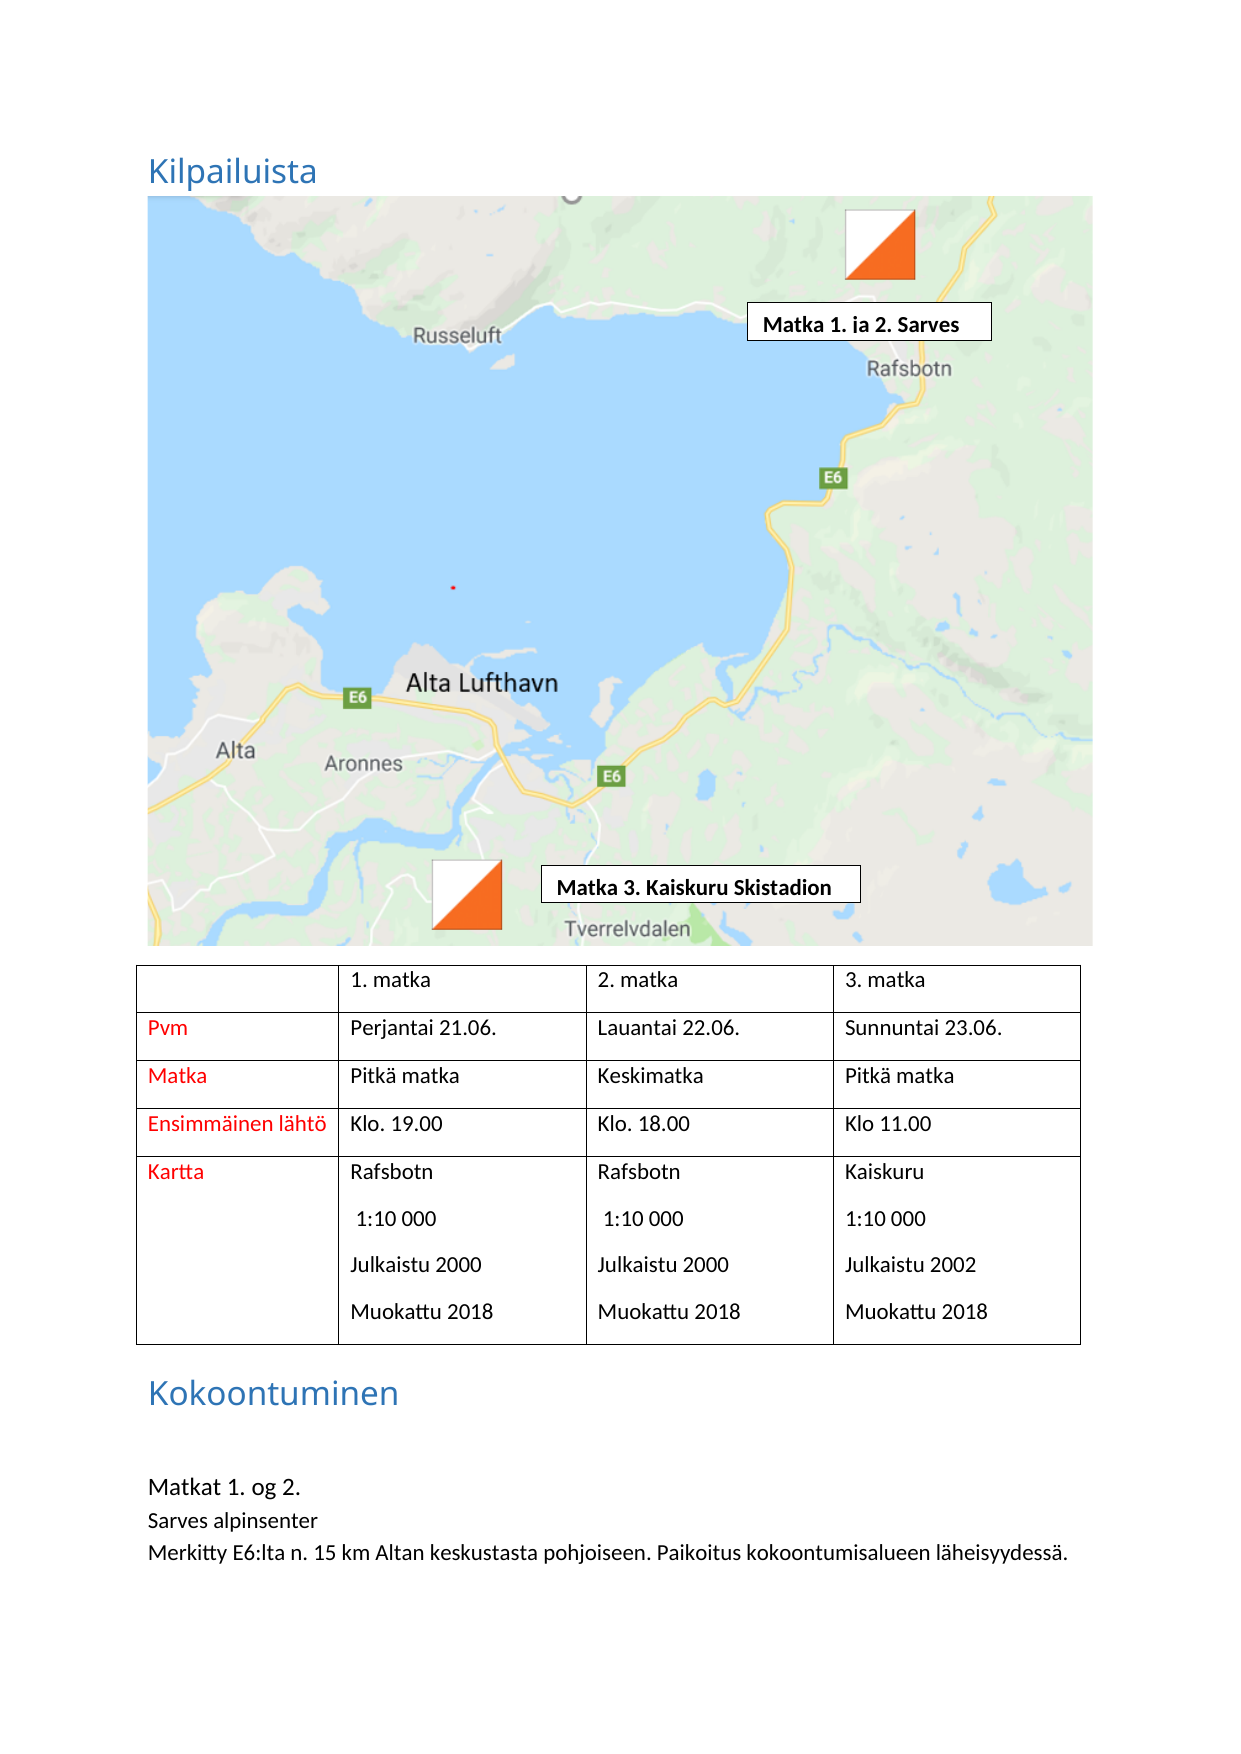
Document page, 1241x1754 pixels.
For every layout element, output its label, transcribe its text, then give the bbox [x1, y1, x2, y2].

text Merkitty E6:lta n. 15 km Altan keskustasta pohjoiseen. Paikoitus kokoontumisalueen läheisyydessä. [148, 1538, 1093, 1566]
text Matkat 1. og 2. [148, 1471, 1093, 1502]
subtitle Kokoontuminen [148, 1370, 1093, 1416]
table_cell Pitkä matka [834, 1061, 1080, 1108]
table_cell Kaiskuru 1:10 000 Julkaistu 2002 Muokattu 2018 [834, 1157, 1080, 1344]
table_cell Perjantai 21.06. [339, 1013, 586, 1060]
picture [147, 196, 1093, 946]
table_cell Sunnuntai 23.06. [834, 1013, 1080, 1060]
table_cell Pvm [137, 1013, 338, 1060]
subtitle Kilpailuista [148, 148, 1093, 193]
table_cell Klo. 19.00 [339, 1109, 586, 1156]
table_header 1. matka [339, 966, 586, 1012]
table_cell Klo 11.00 [834, 1109, 1080, 1156]
table_cell Klo. 18.00 [587, 1109, 833, 1156]
table_header 2. matka [587, 966, 833, 1012]
text Sarves alpinsenter [148, 1506, 1093, 1534]
table_cell Keskimatka [587, 1061, 833, 1108]
table_cell Matka [137, 1061, 338, 1108]
table_cell Rafsbotn 1:10 000 Julkaistu 2000 Muokattu 2018 [587, 1157, 833, 1344]
table_cell Lauantai 22.06. [587, 1013, 833, 1060]
table_cell Rafsbotn 1:10 000 Julkaistu 2000 Muokattu 2018 [339, 1157, 586, 1344]
table_header 3. matka [834, 966, 1080, 1012]
table_cell Pitkä matka [339, 1061, 586, 1108]
table_header [137, 966, 338, 1012]
table_cell Kartta [137, 1157, 338, 1344]
table_cell Ensimmäinen lähtö [137, 1109, 338, 1156]
